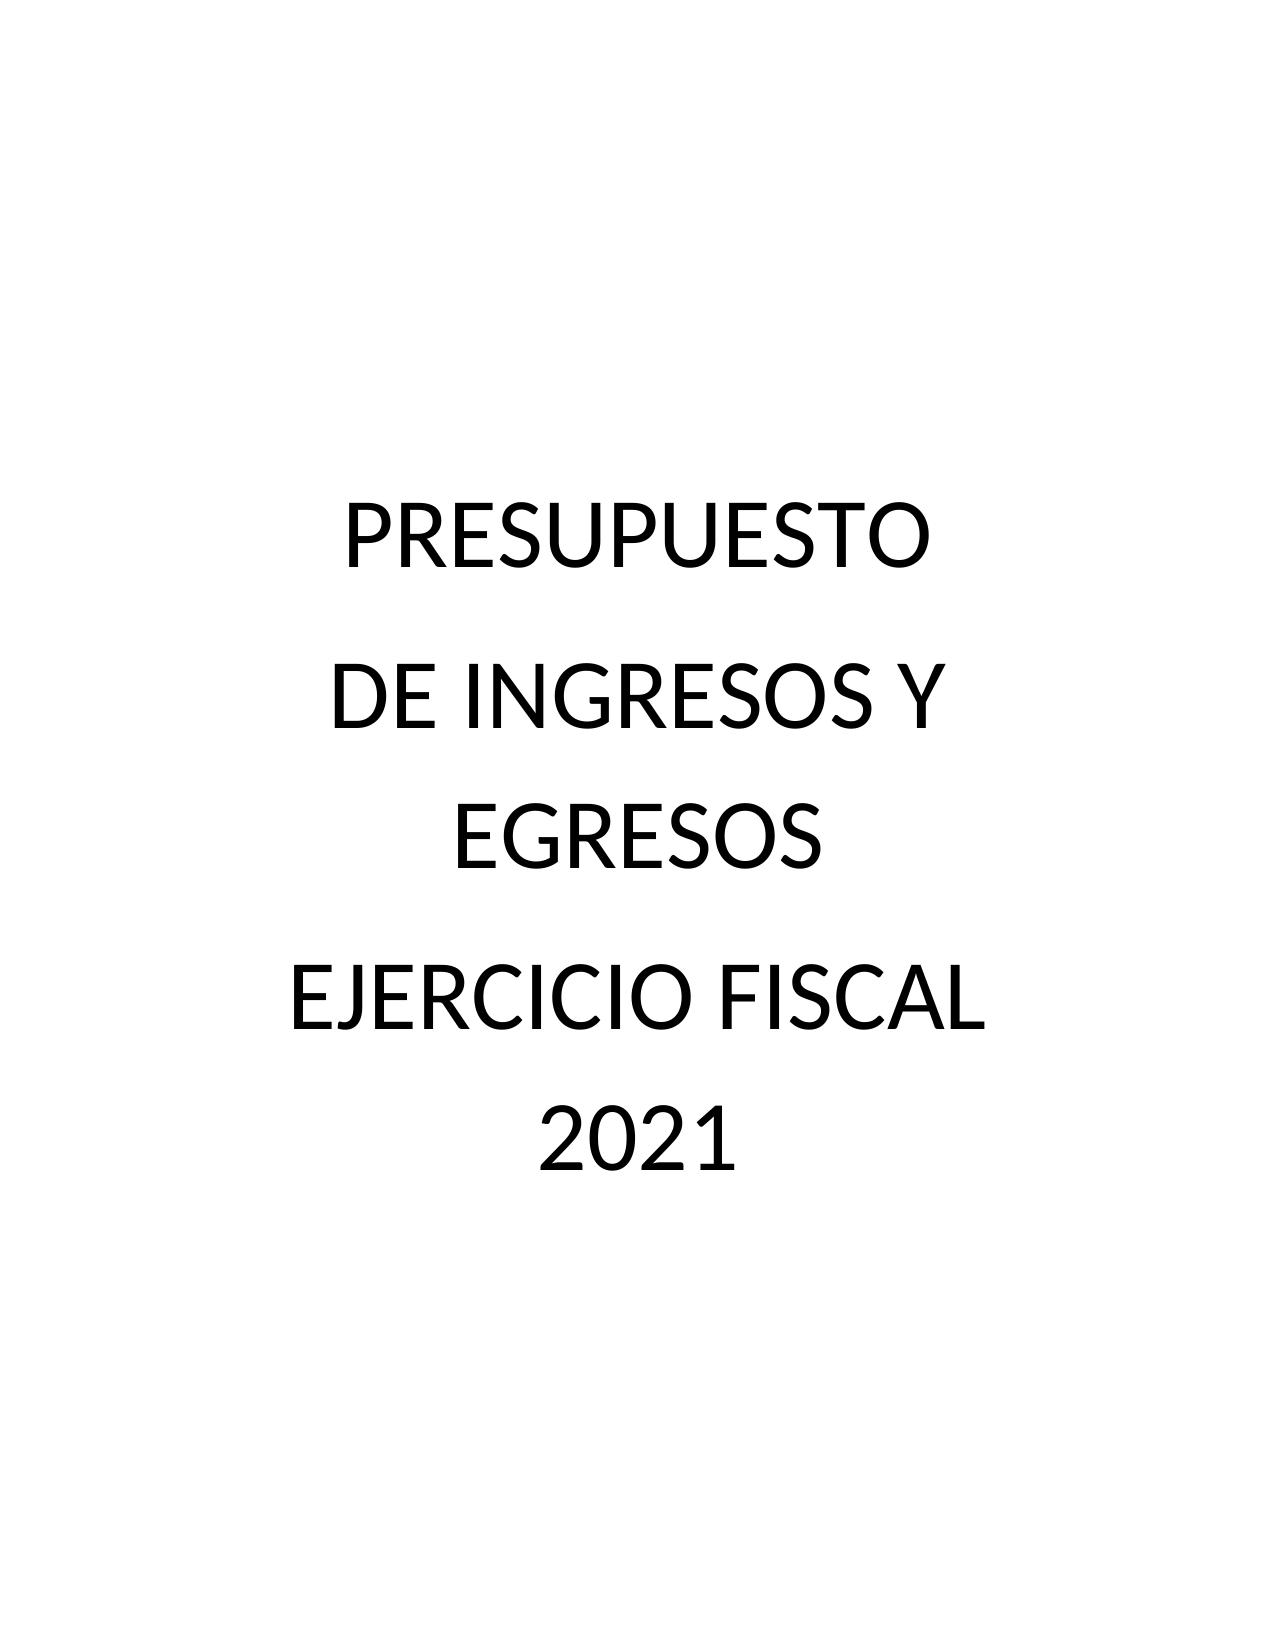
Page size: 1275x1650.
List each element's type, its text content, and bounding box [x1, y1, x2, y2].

text PRESUPUESTO [177, 470, 1098, 592]
text EJERCICIO FISCAL 2021 [177, 932, 1098, 1195]
text DE INGRESOS Y EGRESOS [177, 631, 1098, 893]
